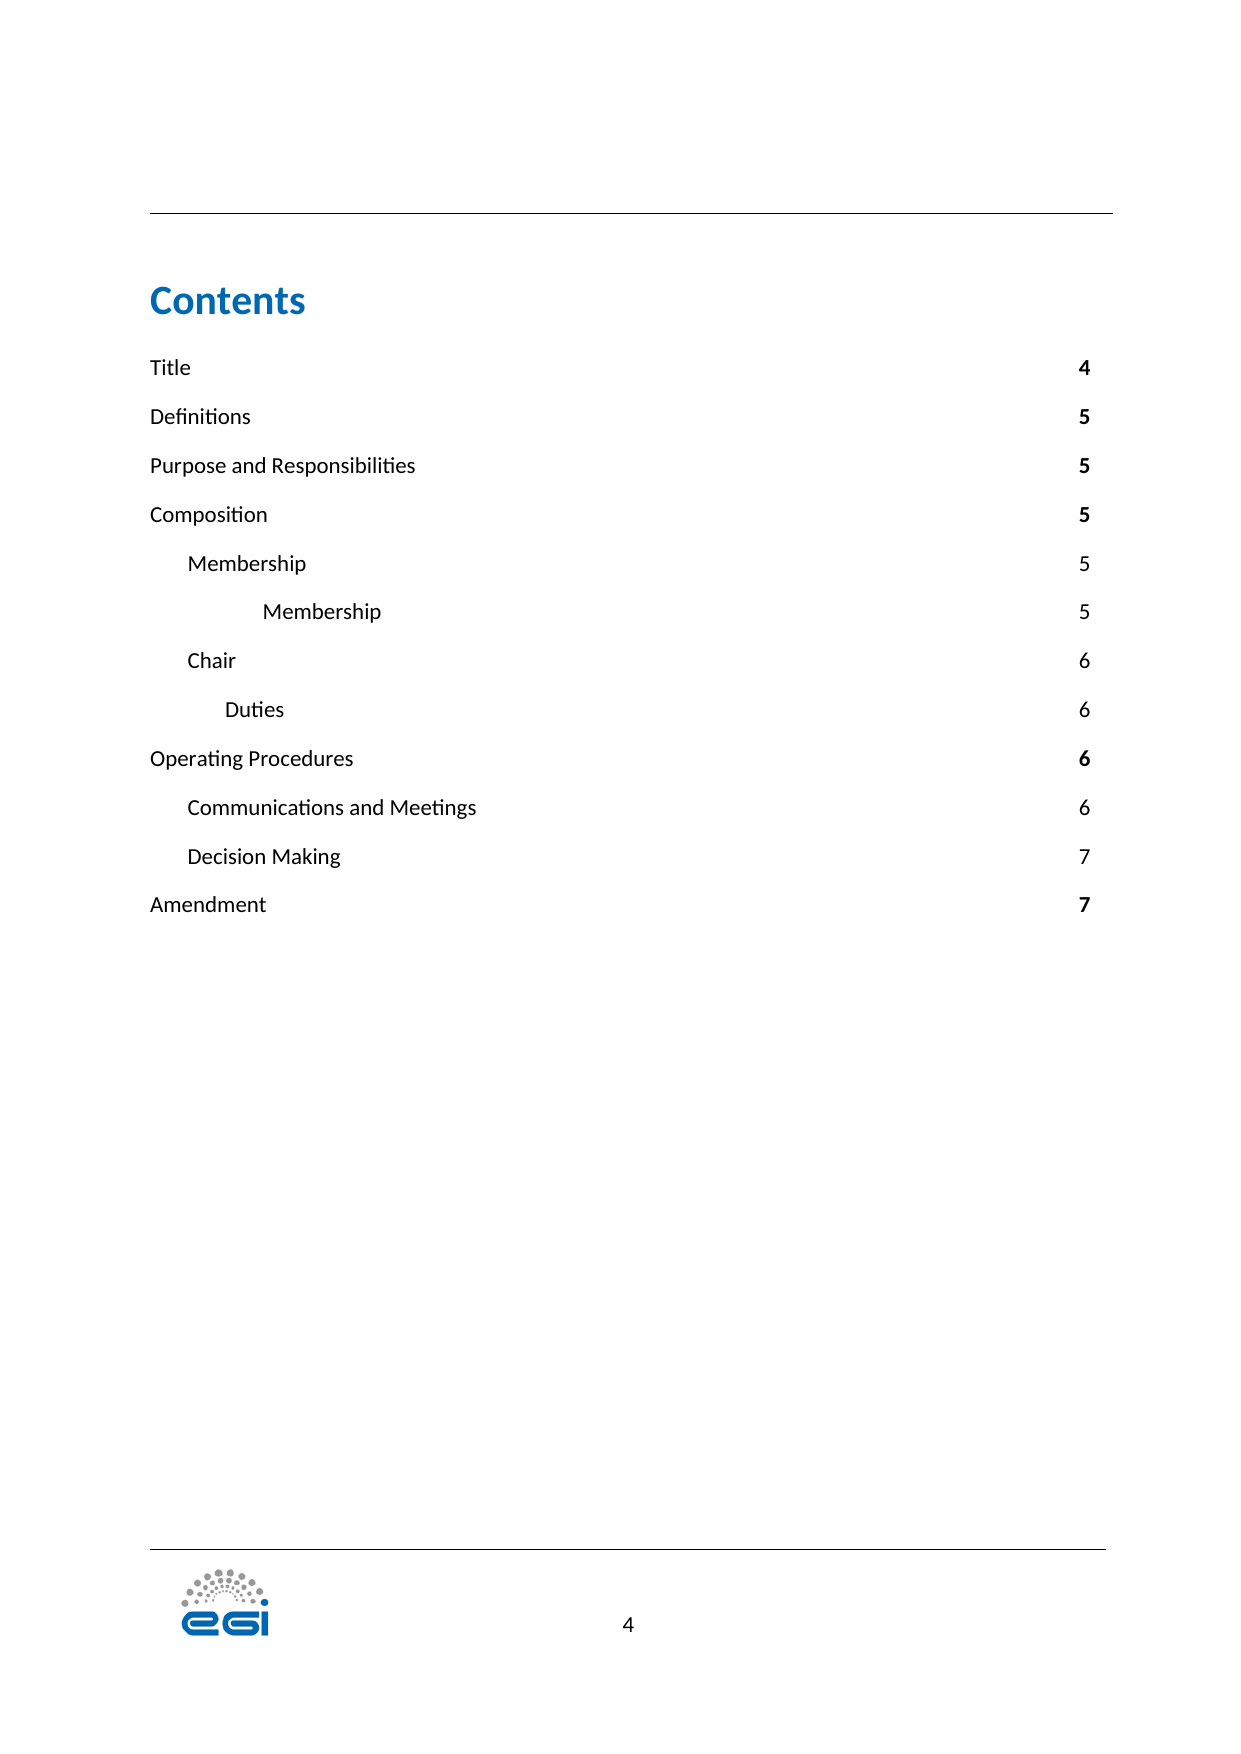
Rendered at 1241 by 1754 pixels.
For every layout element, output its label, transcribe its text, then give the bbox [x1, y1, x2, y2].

text Contents [150, 274, 1090, 325]
picture [161, 1567, 287, 1638]
